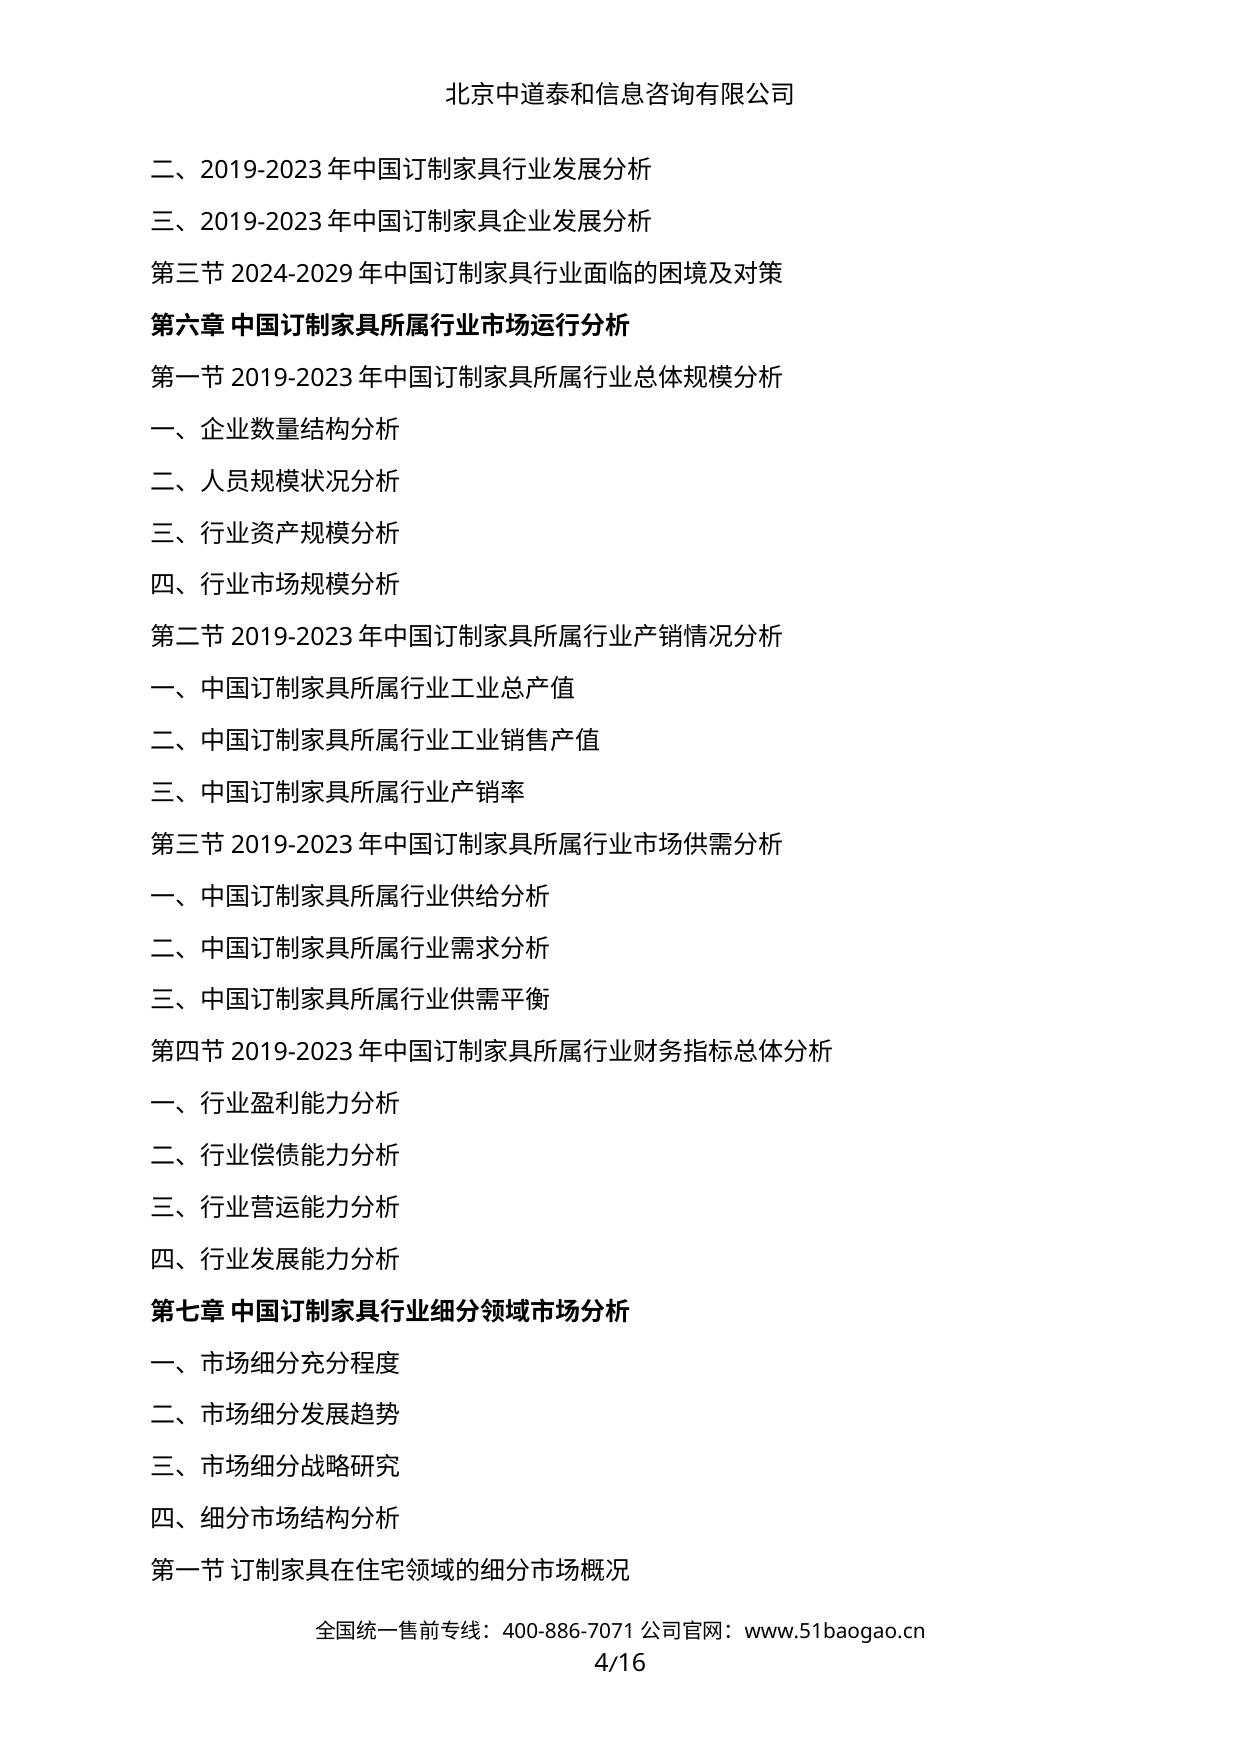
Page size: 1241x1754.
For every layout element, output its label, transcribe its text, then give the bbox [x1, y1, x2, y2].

text 第三节 2019-2023年中国订制家具所属行业市场供需分析 [150, 824, 1090, 861]
text 二、2019-2023年中国订制家具行业发展分析 [150, 150, 1090, 186]
text 第一节 订制家具在住宅领域的细分市场概况 [150, 1551, 1090, 1587]
text 第二节 2019-2023年中国订制家具所属行业产销情况分析 [150, 617, 1090, 653]
text 二、行业偿债能力分析 [150, 1136, 1090, 1172]
text 三、行业资产规模分析 [150, 513, 1090, 549]
text 一、中国订制家具所属行业供给分析 [150, 876, 1090, 912]
text 四、细分市场结构分析 [150, 1499, 1090, 1535]
text 四、行业发展能力分析 [150, 1239, 1090, 1276]
text 一、行业盈利能力分析 [150, 1084, 1090, 1120]
text 二、中国订制家具所属行业需求分析 [150, 928, 1090, 964]
text 一、市场细分充分程度 [150, 1343, 1090, 1379]
text 一、企业数量结构分析 [150, 409, 1090, 446]
text 二、中国订制家具所属行业工业销售产值 [150, 721, 1090, 757]
text 三、中国订制家具所属行业产销率 [150, 772, 1090, 809]
text 三、市场细分战略研究 [150, 1447, 1090, 1483]
text 一、中国订制家具所属行业工业总产值 [150, 669, 1090, 705]
text 三、2019-2023年中国订制家具企业发展分析 [150, 202, 1090, 238]
text 第七章 中国订制家具行业细分领域市场分析 [150, 1291, 1090, 1327]
text 第六章 中国订制家具所属行业市场运行分析 [150, 306, 1090, 342]
text 四、行业市场规模分析 [150, 565, 1090, 601]
text 二、市场细分发展趋势 [150, 1395, 1090, 1431]
text 第一节 2019-2023年中国订制家具所属行业总体规模分析 [150, 357, 1090, 394]
text 第三节 2024-2029年中国订制家具行业面临的困境及对策 [150, 254, 1090, 290]
text 三、行业营运能力分析 [150, 1187, 1090, 1224]
text 三、中国订制家具所属行业供需平衡 [150, 980, 1090, 1016]
text 第四节 2019-2023年中国订制家具所属行业财务指标总体分析 [150, 1032, 1090, 1068]
text 二、人员规模状况分析 [150, 461, 1090, 497]
